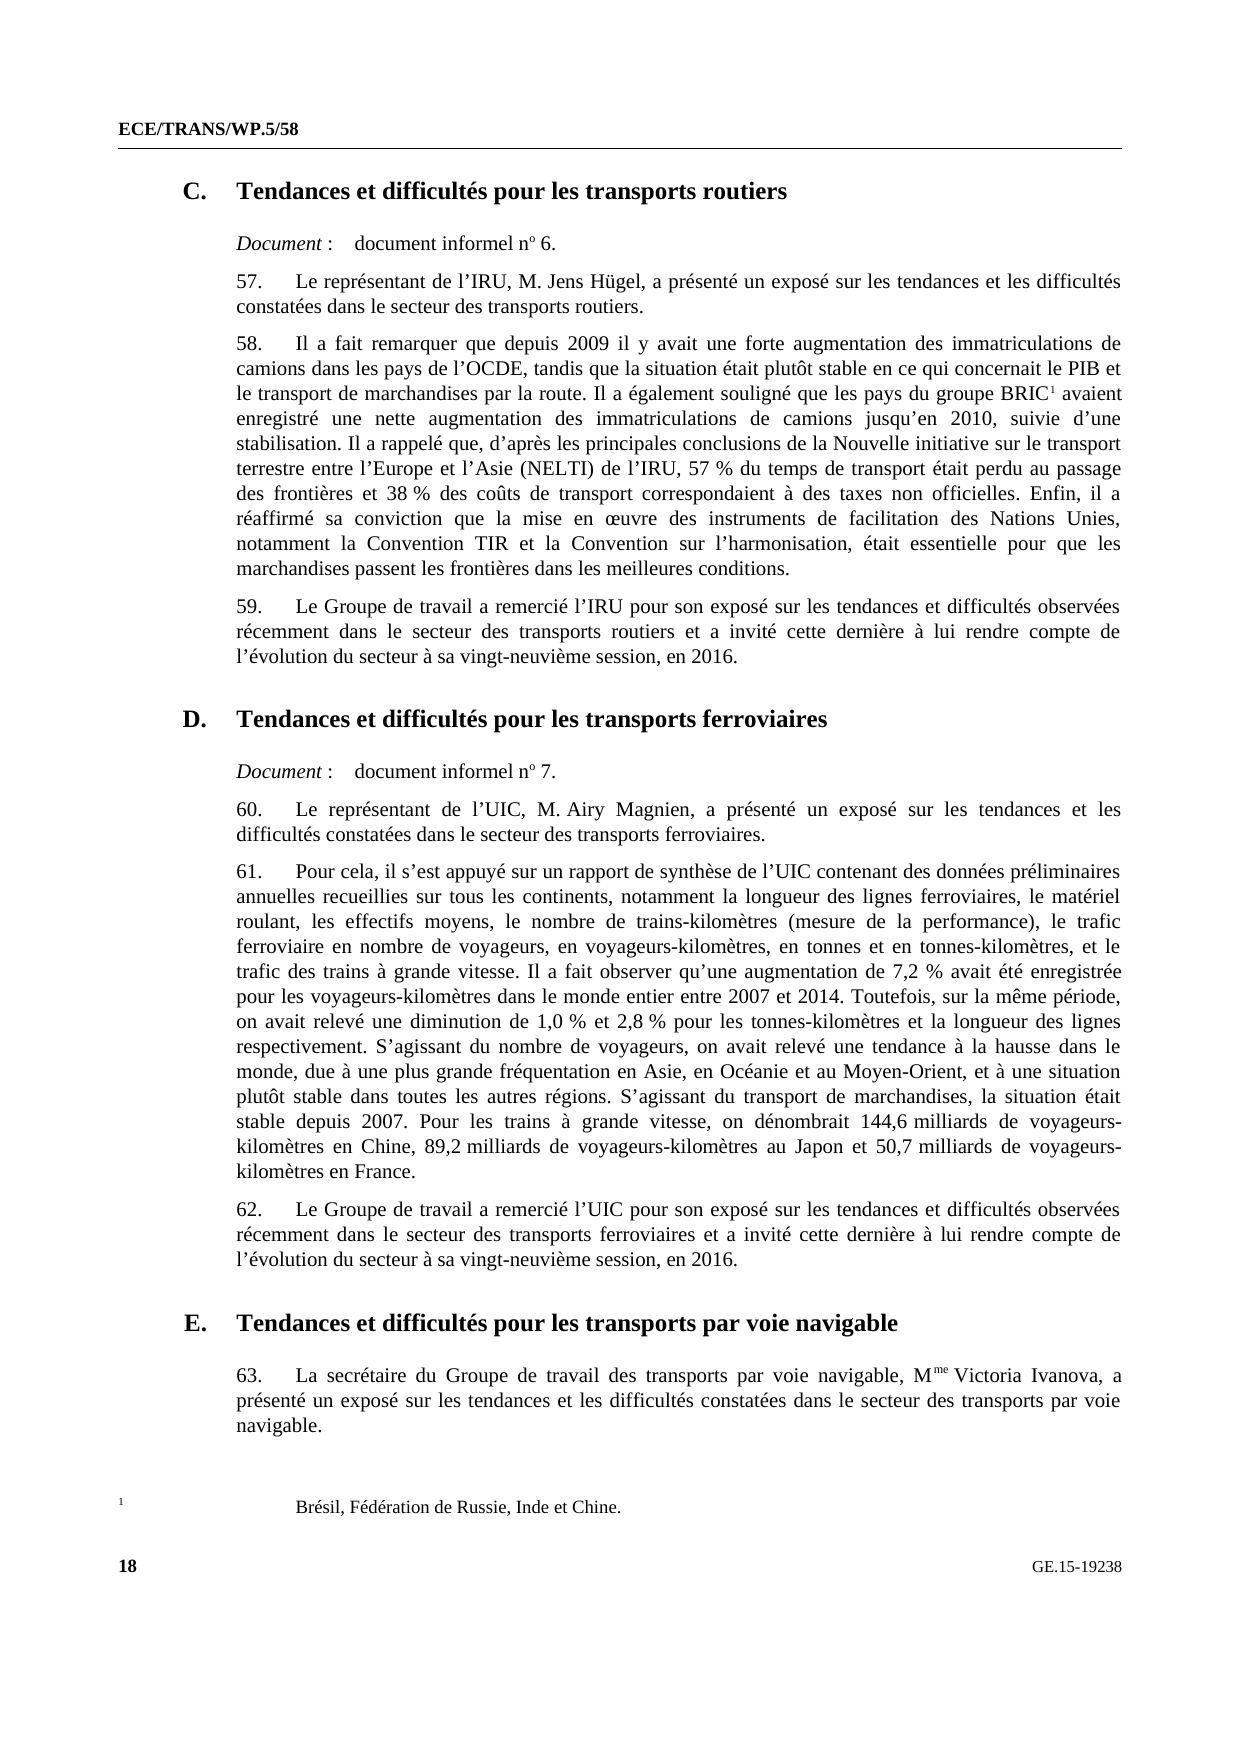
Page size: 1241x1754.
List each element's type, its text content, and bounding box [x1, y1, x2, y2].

text C. Tendances et difficultés pour les transports routiers [118, 177, 1004, 205]
text La secrétaire du Groupe de travail des transports par voie navigable, Mme Victoria Ivanova, a présenté un exposé sur les tendances et les difficultés constatées dans le secteur des transports par voie navigable. [236, 1362, 1122, 1437]
text Document : document informel no 7. [236, 758, 1004, 783]
text Le Groupe de travail a remercié l’IRU pour son exposé sur les tendances et difficultés observées récemment dans le secteur des transports routiers et a invité cette dernière à lui rendre compte de l’évolution du secteur à sa vingt-neuvième session, en 2016. [236, 593, 1122, 668]
text Le représentant de l’UIC, M. Airy Magnien, a présenté un exposé sur les tendances et les difficultés constatées dans le secteur des transports ferroviaires. [236, 796, 1122, 846]
text Il a fait remarquer que depuis 2009 il y avait une forte augmentation des immatriculations de camions dans les pays de l’OCDE, tandis que la situation était plutôt stable en ce qui concernait le PIB et le transport de marchandises par la route. Il a également souligné que les pays du groupe BRIC avaient enregistré une nette augmentation des immatriculations de camions jusqu’en 2010, suivie d’une stabilisation. Il a rappelé que, d’après les principales conclusions de la Nouvelle initiative sur le transport terrestre entre l’Europe et l’Asie (NELTI) de l’IRU, 57 % du temps de transport était perdu au passage des frontières et 38 % des coûts de transport correspondaient à des taxes non officielles. Enfin, il a réaffirmé sa conviction que la mise en œuvre des instruments de facilitation des Nations Unies, notamment la Convention TIR et la Convention sur l’harmonisation, était essentielle pour que les marchandises passent les frontières dans les meilleures conditions. [236, 330, 1122, 580]
text E. Tendances et difficultés pour les transports par voie navigable [118, 1308, 1004, 1337]
text Le Groupe de travail a remercié l’UIC pour son exposé sur les tendances et difficultés observées récemment dans le secteur des transports ferroviaires et a invité cette dernière à lui rendre compte de l’évolution du secteur à sa vingt-neuvième session, en 2016. [236, 1196, 1122, 1271]
text D. Tendances et difficultés pour les transports ferroviaires [118, 705, 1004, 733]
text Document : document informel no 6. [236, 230, 1004, 255]
text Pour cela, il s’est appuyé sur un rapport de synthèse de l’UIC contenant des données préliminaires annuelles recueillies sur tous les continents, notamment la longueur des lignes ferroviaires, le matériel roulant, les effectifs moyens, le nombre de trains-kilomètres (mesure de la performance), le trafic ferroviaire en nombre de voyageurs, en voyageurs-kilomètres, en tonnes et en tonnes-kilomètres, et le trafic des trains à grande vitesse. Il a fait observer qu’une augmentation de 7,2 % avait été enregistrée pour les voyageurs-kilomètres dans le monde entier entre 2007 et 2014. Toutefois, sur la même période, on avait relevé une diminution de 1,0 % et 2,8 % pour les tonnes-kilomètres et la longueur des lignes respectivement. S’agissant du nombre de voyageurs, on avait relevé une tendance à la hausse dans le monde, due à une plus grande fréquentation en Asie, en Océanie et au Moyen-Orient, et à une situation plutôt stable dans toutes les autres régions. S’agissant du transport de marchandises, la situation était stable depuis 2007. Pour les trains à grande vitesse, on dénombrait 144,6 milliards de voyageurs-kilomètres en Chine, 89,2 milliards de voyageurs-kilomètres au Japon et 50,7 milliards de voyageurs-kilomètres en France. [236, 858, 1122, 1183]
text Le représentant de l’IRU, M. Jens Hügel, a présenté un exposé sur les tendances et les difficultés constatées dans le secteur des transports routiers. [236, 268, 1122, 318]
